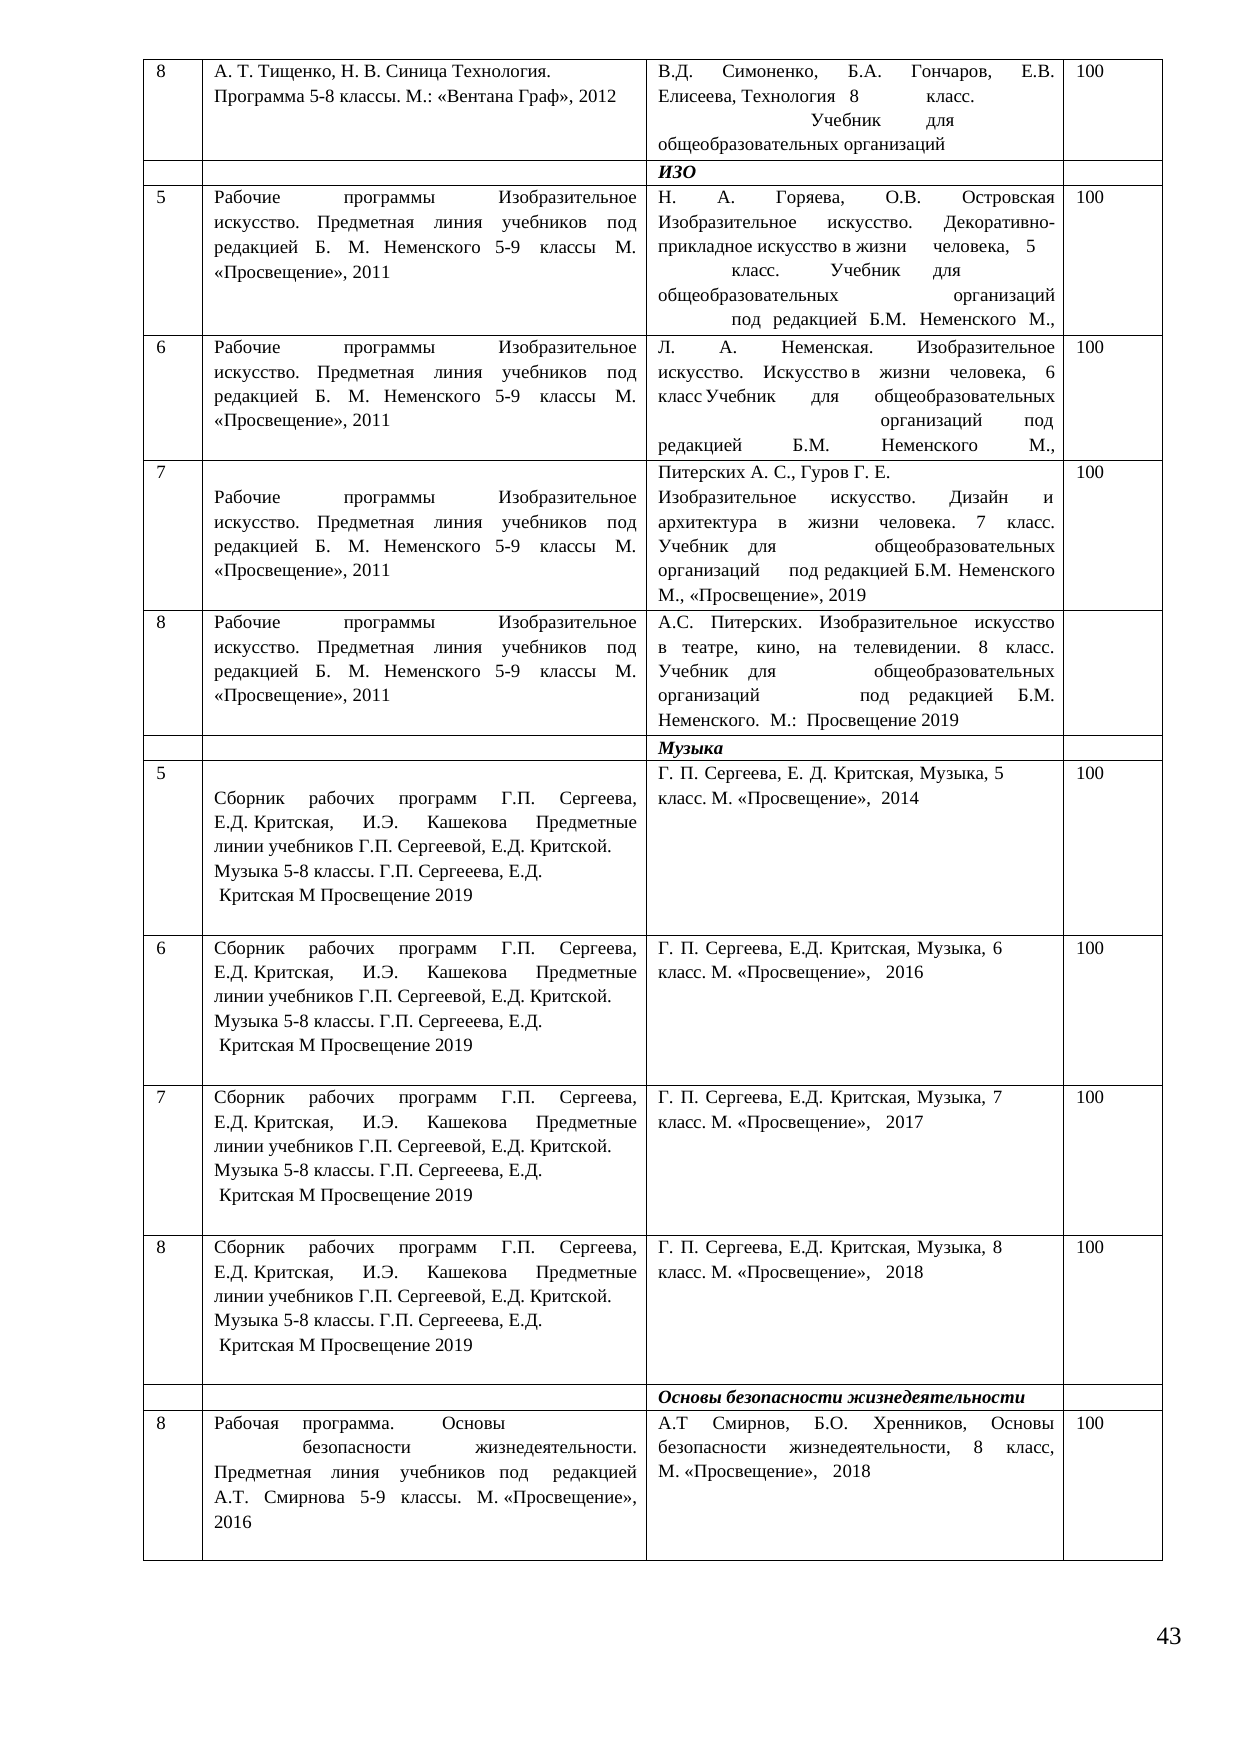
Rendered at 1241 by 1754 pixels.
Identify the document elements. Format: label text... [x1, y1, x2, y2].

table_cell 100 [1064, 461, 1162, 610]
table_cell 8 [144, 1411, 202, 1560]
table_cell [1064, 611, 1162, 735]
table_cell 5 [144, 761, 202, 935]
table_cell 100 [1064, 336, 1162, 460]
table_cell 6 [144, 936, 202, 1085]
table_cell 7 [144, 461, 202, 610]
table_cell А.Т Смирнов, Б.О. Хренников, Основы безопасности жизнедеятельности, 8 класс, М. «Просвещение», 2018 [647, 1411, 1063, 1560]
table_cell Рабочие программы Изобразительное искусство. Предметная линия учебников под редакцией Б. М. Неменского 5-9 классы М. «Просвещение», 2011 [203, 336, 646, 460]
table_cell Сборник рабочих программ Г.П. Сергеева, Е.Д. Критская, И.Э. Кашекова Предметные линии учебников Г.П. Сергеевой, Е.Д. Критской. Музыка 5-8 классы. Г.П. Сергееева, Е.Д. Критская М Просвещение 2019 [203, 936, 646, 1085]
table_cell Музыка [647, 736, 1063, 760]
table_cell 6 [144, 336, 202, 460]
table_cell А.С. Питерских. Изобразительное искусство в театре, кино, на телевидении. 8 класс. Учебник для общеобразовательных организаций под редакцией Б.М. Неменского. М.: Просвещение 2019 [647, 611, 1063, 735]
table_cell Г. П. Сергеева, Е.Д. Критская, Музыка, 6 класс. М. «Просвещение», 2016 [647, 936, 1063, 1085]
table_cell Г. П. Сергеева, Е.Д. Критская, Музыка, 8 класс. М. «Просвещение», 2018 [647, 1236, 1063, 1384]
table_cell [144, 736, 202, 760]
table_cell [1064, 736, 1162, 760]
table_cell Рабочие программы Изобразительное искусство. Предметная линия учебников под редакцией Б. М. Неменского 5-9 классы М. «Просвещение», 2011 [203, 611, 646, 735]
table_cell Г. П. Сергеева, Е. Д. Критская, Музыка, 5 класс. М. «Просвещение», 2014 [647, 761, 1063, 935]
table_cell [203, 736, 646, 760]
table_cell Л. А. Неменская. Изобразительное искусство. Искусствов жизни человека, 6 классУчебник для общеобразовательных организаций под редакцией Б.М. Неменского М., «Просвещение», 2019 [647, 336, 1063, 460]
table_cell [1064, 1385, 1162, 1410]
table_cell 8 [144, 611, 202, 735]
table_cell [203, 161, 646, 185]
table_cell Сборник рабочих программ Г.П. Сергеева, Е.Д. Критская, И.Э. Кашекова Предметные линии учебников Г.П. Сергеевой, Е.Д. Критской. Музыка 5-8 классы. Г.П. Сергееева, Е.Д. Критская М Просвещение 2019 [203, 1086, 646, 1235]
table_cell Рабочая программа. Основы безопасности жизнедеятельности. Предметная линия учебников под редакцией А.Т. Смирнова 5-9 классы. М. «Просвещение», 2016 [203, 1411, 646, 1560]
table_header 8 [144, 60, 202, 159]
table_cell Рабочие программы Изобразительное искусство. Предметная линия учебников под редакцией Б. М. Неменского 5-9 классы М. «Просвещение», 2011 [203, 461, 646, 610]
table_cell [1064, 161, 1162, 185]
table_header А. Т. Тищенко, Н. В. Синица Технология. Программа 5-8 классы. М.: «Вентана Граф», 2012 [203, 60, 646, 159]
text 43 [1156, 1621, 1184, 1650]
table_cell 100 [1064, 1411, 1162, 1560]
table_cell Основы безопасности жизнедеятельности [647, 1385, 1063, 1410]
table_cell [203, 1385, 646, 1410]
table_cell Питерских А. С., Гуров Г. Е. Изобразительное искусство. Дизайн и архитектура в жизни человека. 7 класс. Учебник для общеобразовательных организаций под редакцией Б.М. Неменского М., «Просвещение», 2019 [647, 461, 1063, 610]
table_cell 5 [144, 186, 202, 335]
table_cell Сборник рабочих программ Г.П. Сергеева, Е.Д. Критская, И.Э. Кашекова Предметные линии учебников Г.П. Сергеевой, Е.Д. Критской. Музыка 5-8 классы. Г.П. Сергееева, Е.Д. Критская М Просвещение 2019 [203, 761, 646, 935]
table_cell [144, 1385, 202, 1410]
table_cell 8 [144, 1236, 202, 1384]
table_cell 7 [144, 1086, 202, 1235]
table_cell 100 [1064, 936, 1162, 1085]
table_cell [144, 161, 202, 185]
table_header В.Д. Симоненко, Б.А. Гончаров, Е.В. Елисеева, Технология 8 класс. Учебник для общеобразовательных организаций М.: «Вентана-Граф», 2018 [647, 60, 1063, 159]
table_header 100 [1064, 60, 1162, 159]
table_cell Рабочие программы Изобразительное искусство. Предметная линия учебников под редакцией Б. М. Неменского 5-9 классы М. «Просвещение», 2011 [203, 186, 646, 335]
table_cell ИЗО [647, 161, 1063, 185]
table_cell 100 [1064, 761, 1162, 935]
table_cell Г. П. Сергеева, Е.Д. Критская, Музыка, 7 класс. М. «Просвещение», 2017 [647, 1086, 1063, 1235]
table_cell 100 [1064, 186, 1162, 335]
table_cell Сборник рабочих программ Г.П. Сергеева, Е.Д. Критская, И.Э. Кашекова Предметные линии учебников Г.П. Сергеевой, Е.Д. Критской. Музыка 5-8 классы. Г.П. Сергееева, Е.Д. Критская М Просвещение 2019 [203, 1236, 646, 1384]
table_cell 100 [1064, 1086, 1162, 1235]
table_cell 100 [1064, 1236, 1162, 1384]
table_cell Н. А. Горяева, О.В. Островская Изобразительное искусство. Декоративно- прикладное искусство в жизни человека, 5 класс. Учебник для общеобразовательных организаций под редакцией Б.М. Неменского М., «Просвещение», 2019 [647, 186, 1063, 335]
